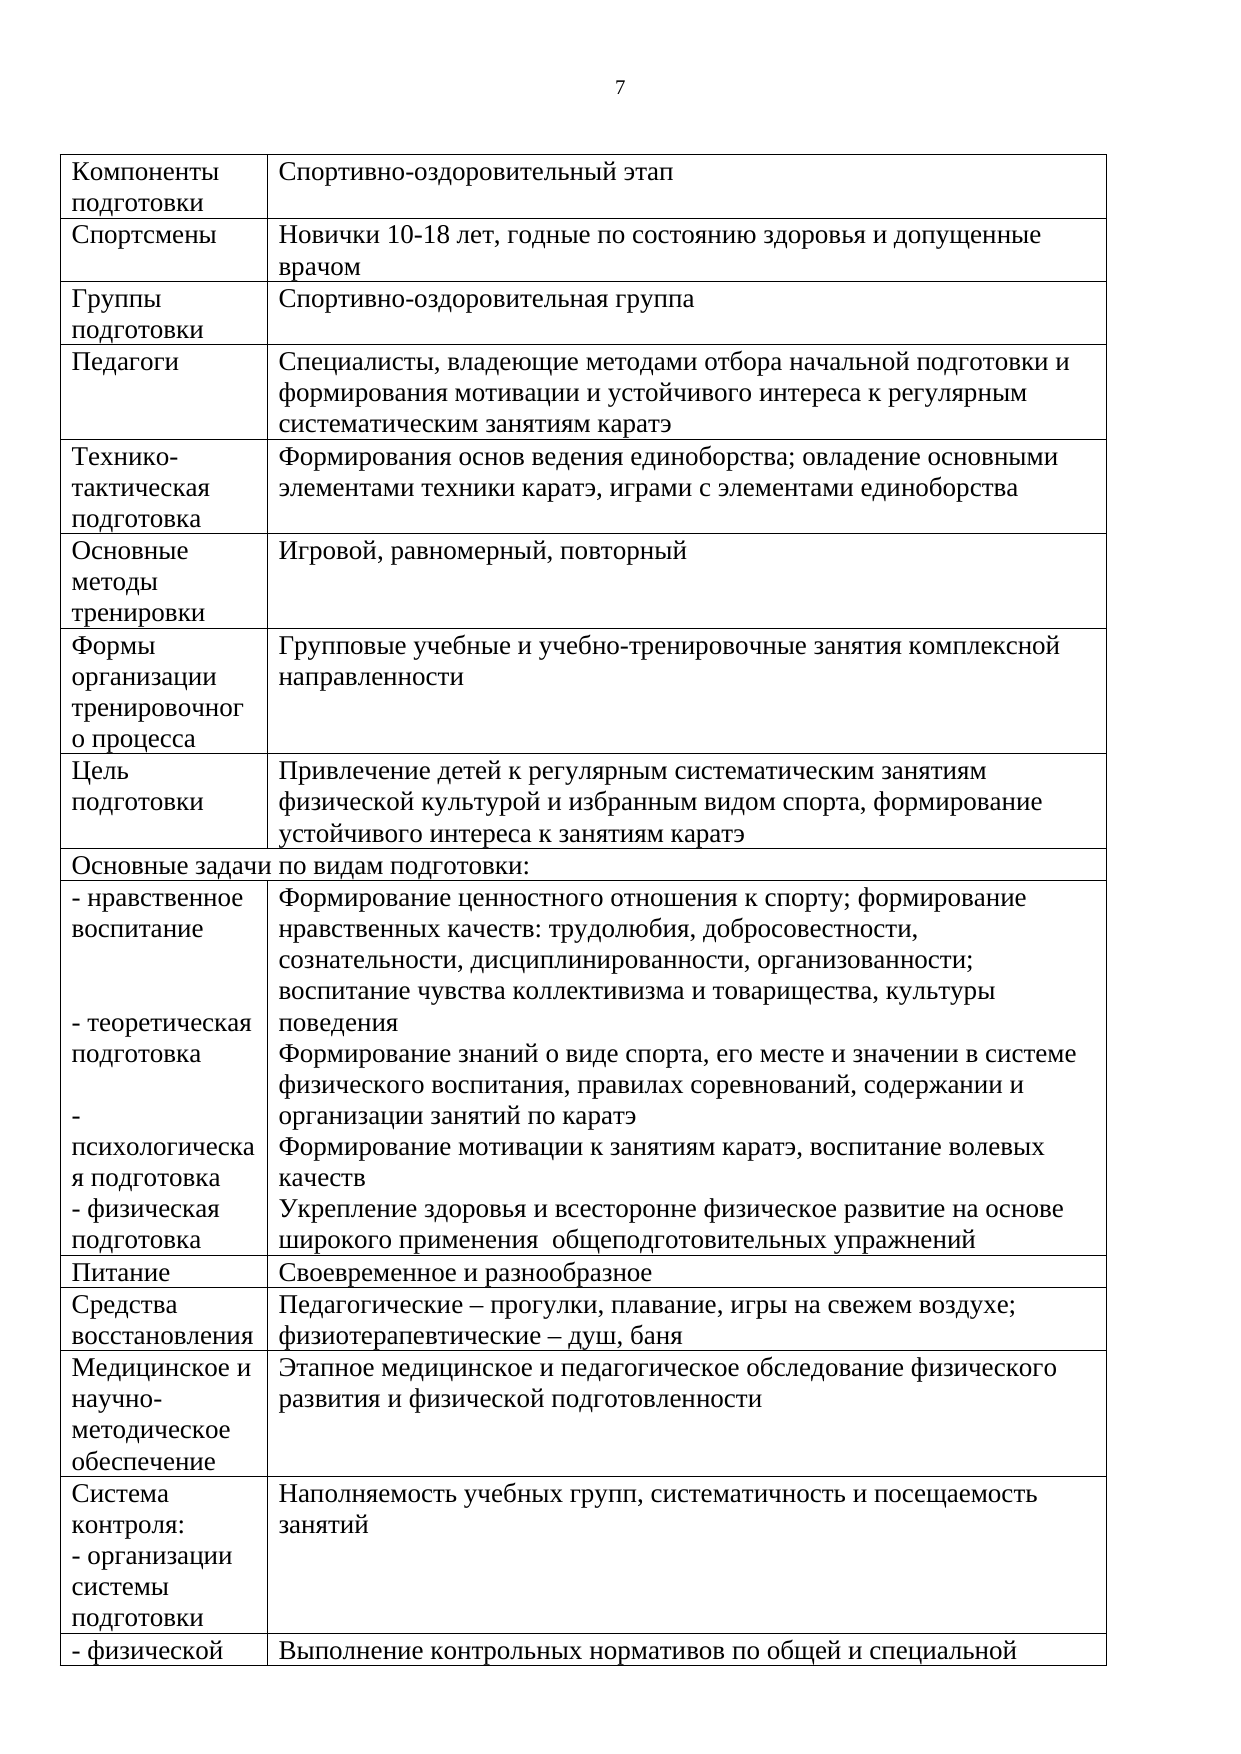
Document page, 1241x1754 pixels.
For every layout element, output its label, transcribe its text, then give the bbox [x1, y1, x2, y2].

table_cell Игровой, равномерный, повторный [268, 534, 1106, 628]
table_header Компоненты подготовки [61, 155, 267, 218]
table_cell Педагогические – прогулки, плавание, игры на свежем воздухе; физиотерапевтические – душ, баня [268, 1288, 1106, 1350]
table_cell Группы подготовки [61, 282, 267, 344]
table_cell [61, 1634, 267, 1665]
table_cell Наполняемость учебных групп, систематичность и посещаемость занятий [268, 1477, 1106, 1633]
table_cell Медицинское и научно-методическое обеспечение [61, 1351, 267, 1476]
table_cell Формирования основ ведения единоборства; овладение основными элементами техники каратэ, играми с элементами единоборства [268, 440, 1106, 533]
table_cell Технико-тактическая подготовка [61, 440, 267, 533]
table_cell Спортсмены [61, 219, 267, 281]
table_cell Основные задачи по видам подготовки: [61, 849, 1106, 880]
table_cell Педагоги [61, 345, 267, 439]
table_cell Формирование ценностного отношения к спорту; формирование нравственных качеств: трудолюбия, добросовестности, сознательности, дисциплинированности, организованности; воспитание чувства коллективизма и товарищества, культуры поведения Формирование знаний о виде спорта, его месте и значении в системе физического воспитания, правилах соревнований, содержании и организации занятий по каратэ Формирование мотивации к занятиям каратэ, воспитание волевых качеств Укрепление здоровья и всесторонне физическое развитие на основе широкого применения общеподготовительных упражнений [268, 881, 1106, 1255]
table_cell Этапное медицинское и педагогическое обследование физического развития и физической подготовленности [268, 1351, 1106, 1476]
table_header Спортивно-оздоровительный этап [268, 155, 1106, 218]
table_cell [268, 1634, 1106, 1665]
table_cell Спортивно-оздоровительная группа [268, 282, 1106, 344]
table_cell Новички 10-18 лет, годные по состоянию здоровья и допущенные врачом [268, 219, 1106, 281]
table_cell Формы организации тренировочного процесса [61, 629, 267, 753]
table_cell Средства восстановления [61, 1288, 267, 1350]
table_cell Специалисты, владеющие методами отбора начальной подготовки и формирования мотивации и устойчивого интереса к регулярным систематическим занятиям каратэ [268, 345, 1106, 439]
table_cell Питание [61, 1256, 267, 1287]
table_cell Групповые учебные и учебно-тренировочные занятия комплексной направленности [268, 629, 1106, 753]
table_cell Цель подготовки [61, 754, 267, 848]
table_cell Своевременное и разнообразное [268, 1256, 1106, 1287]
table_cell Основные методы тренировки [61, 534, 267, 628]
table_cell Привлечение детей к регулярным систематическим занятиям физической культурой и избранным видом спорта, формирование устойчивого интереса к занятиям каратэ [268, 754, 1106, 848]
table_cell Система контроля: - организации системы подготовки [61, 1477, 267, 1633]
table_cell - нравственное воспитание - теоретическая подготовка - психологическая подготовка - физическая подготовка [61, 881, 267, 1255]
